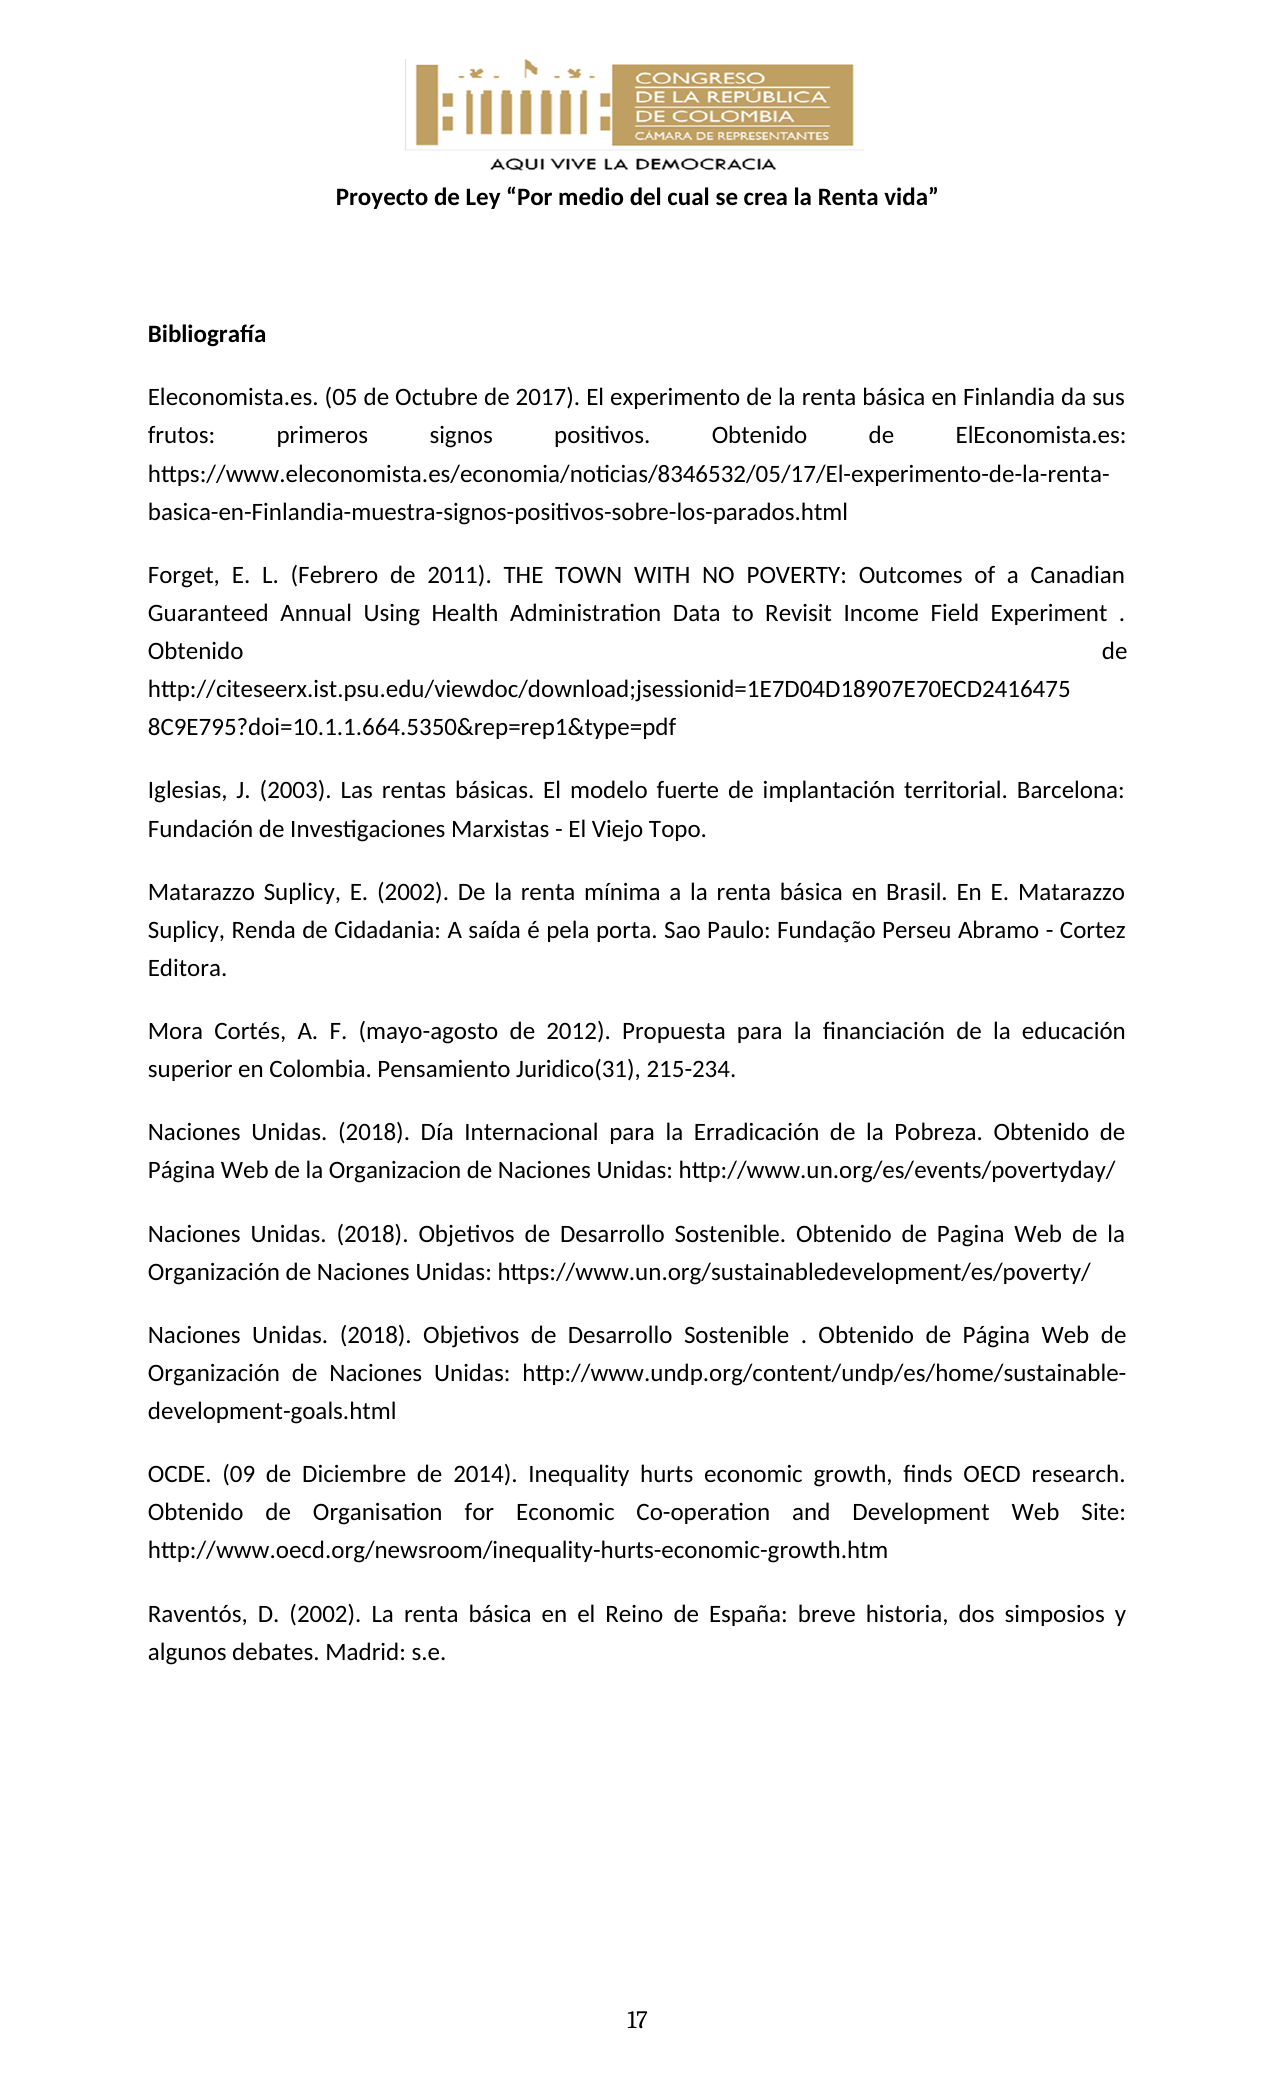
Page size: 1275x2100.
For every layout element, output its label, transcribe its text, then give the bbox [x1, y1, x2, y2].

text OCDE. (09 de Diciembre de 2014). Inequality hurts economic growth, finds OECD research. Obtenido de Organisation for Economic Co-operation and Development Web Site: http://www.oecd.org/newsroom/inequality-hurts-economic-growth.htm [148, 1458, 1127, 1565]
picture [404, 59, 865, 174]
text Mora Cortés, A. F. (mayo-agosto de 2012). Propuesta para la financiación de la educación superior en Colombia. Pensamiento Juridico(31), 215-234. [148, 1015, 1127, 1084]
text Eleconomista.es. (05 de Octubre de 2017). El experimento de la renta básica en Finlandia da sus frutos: primeros signos positivos. Obtenido de ElEconomista.es: https://www.eleconomista.es/economia/noticias/8346532/05/17/El-experimento-de-la-renta- basica-en-Finlandia-muestra-signos-positivos-sobre-los-parados.html [148, 381, 1127, 526]
text Matarazzo Suplicy, E. (2002). De la renta mínima a la renta básica en Brasil. En E. Matarazzo Suplicy, Renda de Cidadania: A saída é pela porta. Sao Paulo: Fundação Perseu Abramo - Cortez Editora. [148, 876, 1127, 983]
text Raventós, D. (2002). La renta básica en el Reino de España: breve historia, dos simposios y algunos debates. Madrid: s.e. [148, 1598, 1127, 1666]
text Naciones Unidas. (2018). Día Internacional para la Erradicación de la Pobreza. Obtenido de Página Web de la Organizacion de Naciones Unidas: http://www.un.org/es/events/povertyday/ [148, 1116, 1127, 1185]
text Naciones Unidas. (2018). Objetivos de Desarrollo Sostenible. Obtenido de Pagina Web de la Organización de Naciones Unidas: https://www.un.org/sustainabledevelopment/es/poverty/ [148, 1218, 1127, 1286]
text Forget, E. L. (Febrero de 2011). THE TOWN WITH NO POVERTY: Outcomes of a Canadian Guaranteed Annual Using Health Administration Data to Revisit Income Field Experiment . Obtenido de http://citeseerx.ist.psu.edu/viewdoc/download;jsessionid=1E7D04D18907E70ECD2416475 8C9E795?doi=10.1.1.664.5350&rep=rep1&type=pdf [148, 559, 1127, 742]
text Bibliografía [148, 318, 1127, 349]
text Iglesias, J. (2003). Las rentas básicas. El modelo fuerte de implantación territorial. Barcelona: Fundación de Investigaciones Marxistas - El Viejo Topo. [148, 774, 1127, 843]
text Naciones Unidas. (2018). Objetivos de Desarrollo Sostenible . Obtenido de Página Web de Organización de Naciones Unidas: http://www.undp.org/content/undp/es/home/sustainable- development-goals.html [148, 1319, 1127, 1426]
